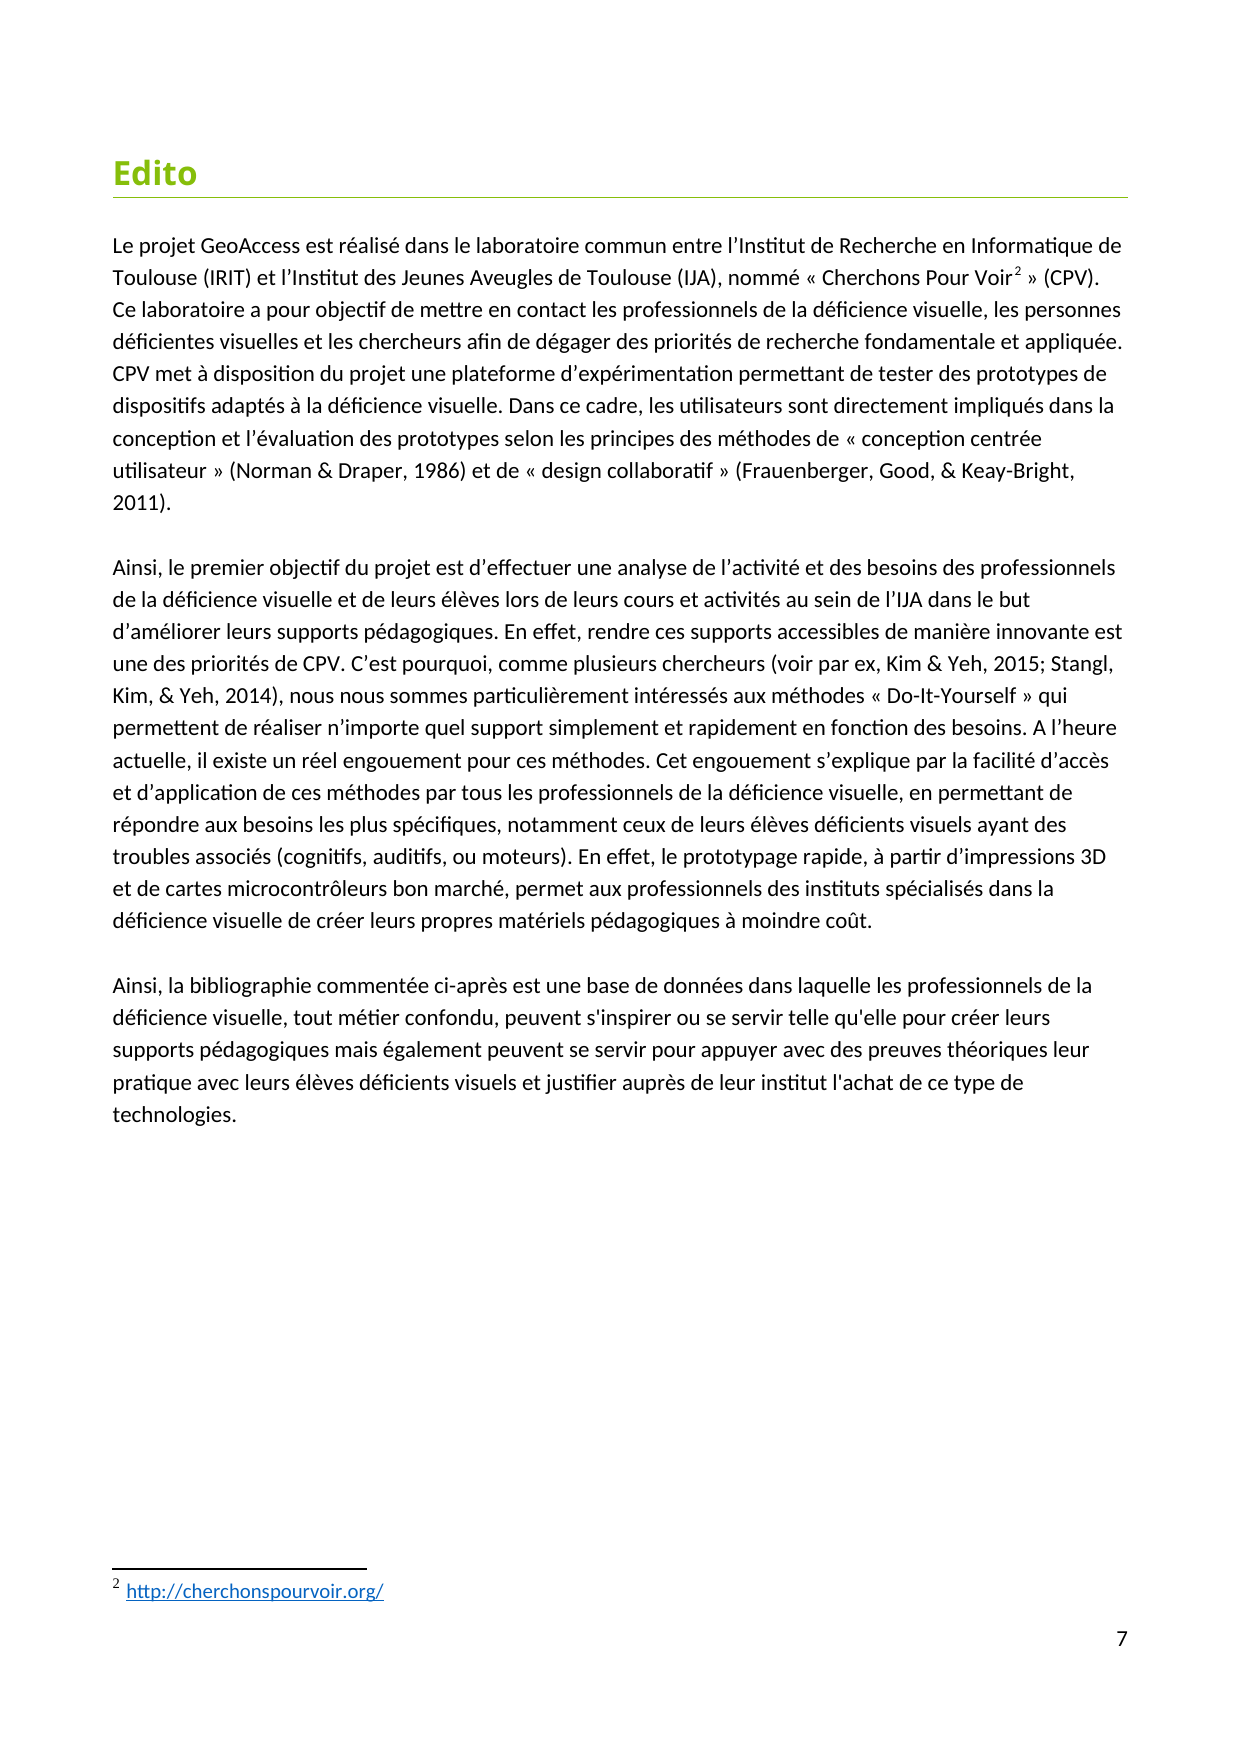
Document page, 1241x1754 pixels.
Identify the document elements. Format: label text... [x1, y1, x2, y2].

text Le projet GeoAccess est réalisé dans le laboratoire commun entre l’Institut de Recherche en Informatique de Toulouse (IRIT) et l’Institut des Jeunes Aveugles de Toulouse (IJA), nommé « Cherchons Pour Voir » (CPV). Ce laboratoire a pour objectif de mettre en contact les professionnels de la déficience visuelle, les personnes déficientes visuelles et les chercheurs afin de dégager des priorités de recherche fondamentale et appliquée. CPV met à disposition du projet une plateforme d’expérimentation permettant de tester des prototypes de dispositifs adaptés à la déficience visuelle. Dans ce cadre, les utilisateurs sont directement impliqués dans la conception et l’évaluation des prototypes selon les principes des méthodes de « conception centrée utilisateur » (Norman & Draper, 1986) et de « design collaboratif » (Frauenberger, Good, & Keay-Bright, 2011). [112, 231, 1128, 516]
subtitle Edito [112, 150, 1128, 198]
text Ainsi, la bibliographie commentée ci-après est une base de données dans laquelle les professionnels de la déficience visuelle, tout métier confondu, peuvent s'inspirer ou se servir telle qu'elle pour créer leurs supports pédagogiques mais également peuvent se servir pour appuyer avec des preuves théoriques leur pratique avec leurs élèves déficients visuels et justifier auprès de leur institut l'achat de ce type de technologies. [112, 971, 1128, 1128]
text Ainsi, le premier objectif du projet est d’effectuer une analyse de l’activité et des besoins des professionnels de la déficience visuelle et de leurs élèves lors de leurs cours et activités au sein de l’IJA dans le but d’améliorer leurs supports pédagogiques. En effet, rendre ces supports accessibles de manière innovante est une des priorités de CPV. C’est pourquoi, comme plusieurs chercheurs (voir par ex, Kim & Yeh, 2015; Stangl, Kim, & Yeh, 2014), nous nous sommes particulièrement intéressés aux méthodes « Do-It-Yourself » qui permettent de réaliser n’importe quel support simplement et rapidement en fonction des besoins. A l’heure actuelle, il existe un réel engouement pour ces méthodes. Cet engouement s’explique par la facilité d’accès et d’application de ces méthodes par tous les professionnels de la déficience visuelle, en permettant de répondre aux besoins les plus spécifiques, notamment ceux de leurs élèves déficients visuels ayant des troubles associés (cognitifs, auditifs, ou moteurs). En effet, le prototypage rapide, à partir d’impressions 3D et de cartes microcontrôleurs bon marché, permet aux professionnels des instituts spécialisés dans la déficience visuelle de créer leurs propres matériels pédagogiques à moindre coût. [112, 553, 1128, 935]
